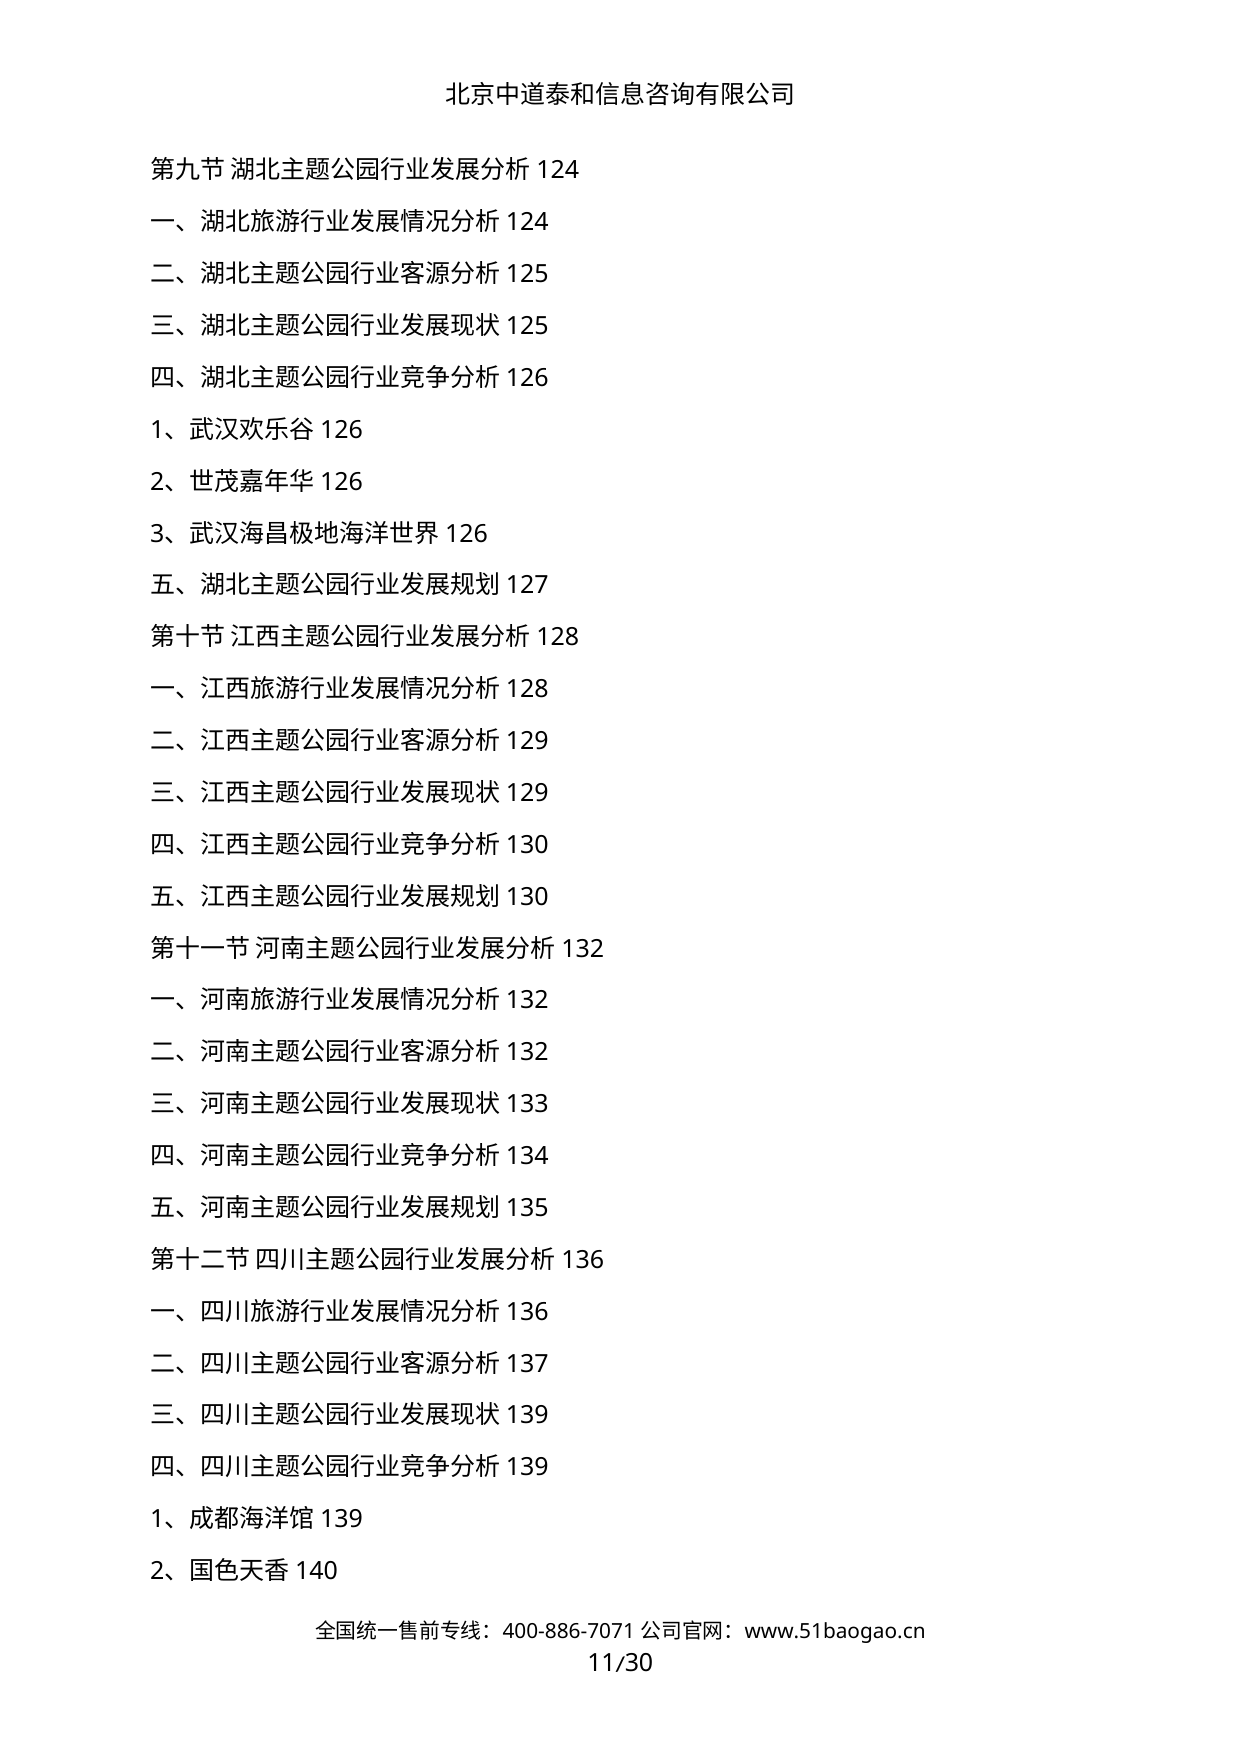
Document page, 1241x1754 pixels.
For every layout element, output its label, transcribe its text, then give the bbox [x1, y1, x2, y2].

text 一、江西旅游行业发展情况分析 128 [150, 669, 1090, 705]
text 四、江西主题公园行业竞争分析 130 [150, 824, 1090, 861]
text 1、武汉欢乐谷 126 [150, 409, 1090, 446]
text 二、河南主题公园行业客源分析 132 [150, 1032, 1090, 1068]
text 四、河南主题公园行业竞争分析 134 [150, 1136, 1090, 1172]
text 第十节 江西主题公园行业发展分析 128 [150, 617, 1090, 653]
text 二、四川主题公园行业客源分析 137 [150, 1343, 1090, 1379]
text 2、国色天香 140 [150, 1551, 1090, 1587]
text 一、湖北旅游行业发展情况分析 124 [150, 202, 1090, 238]
text 2、世茂嘉年华 126 [150, 461, 1090, 497]
text 第十二节 四川主题公园行业发展分析 136 [150, 1239, 1090, 1276]
text 二、江西主题公园行业客源分析 129 [150, 721, 1090, 757]
text 五、河南主题公园行业发展规划 135 [150, 1187, 1090, 1224]
text 1、成都海洋馆 139 [150, 1499, 1090, 1535]
text 四、湖北主题公园行业竞争分析 126 [150, 357, 1090, 394]
text 一、河南旅游行业发展情况分析 132 [150, 980, 1090, 1016]
text 五、江西主题公园行业发展规划 130 [150, 876, 1090, 912]
text 二、湖北主题公园行业客源分析 125 [150, 254, 1090, 290]
text 一、四川旅游行业发展情况分析 136 [150, 1291, 1090, 1327]
text 第十一节 河南主题公园行业发展分析 132 [150, 928, 1090, 964]
text 五、湖北主题公园行业发展规划 127 [150, 565, 1090, 601]
text 三、湖北主题公园行业发展现状 125 [150, 306, 1090, 342]
text 四、四川主题公园行业竞争分析 139 [150, 1447, 1090, 1483]
text 三、河南主题公园行业发展现状 133 [150, 1084, 1090, 1120]
text 三、江西主题公园行业发展现状 129 [150, 772, 1090, 809]
text 3、武汉海昌极地海洋世界 126 [150, 513, 1090, 549]
text 三、四川主题公园行业发展现状 139 [150, 1395, 1090, 1431]
text 第九节 湖北主题公园行业发展分析 124 [150, 150, 1090, 186]
